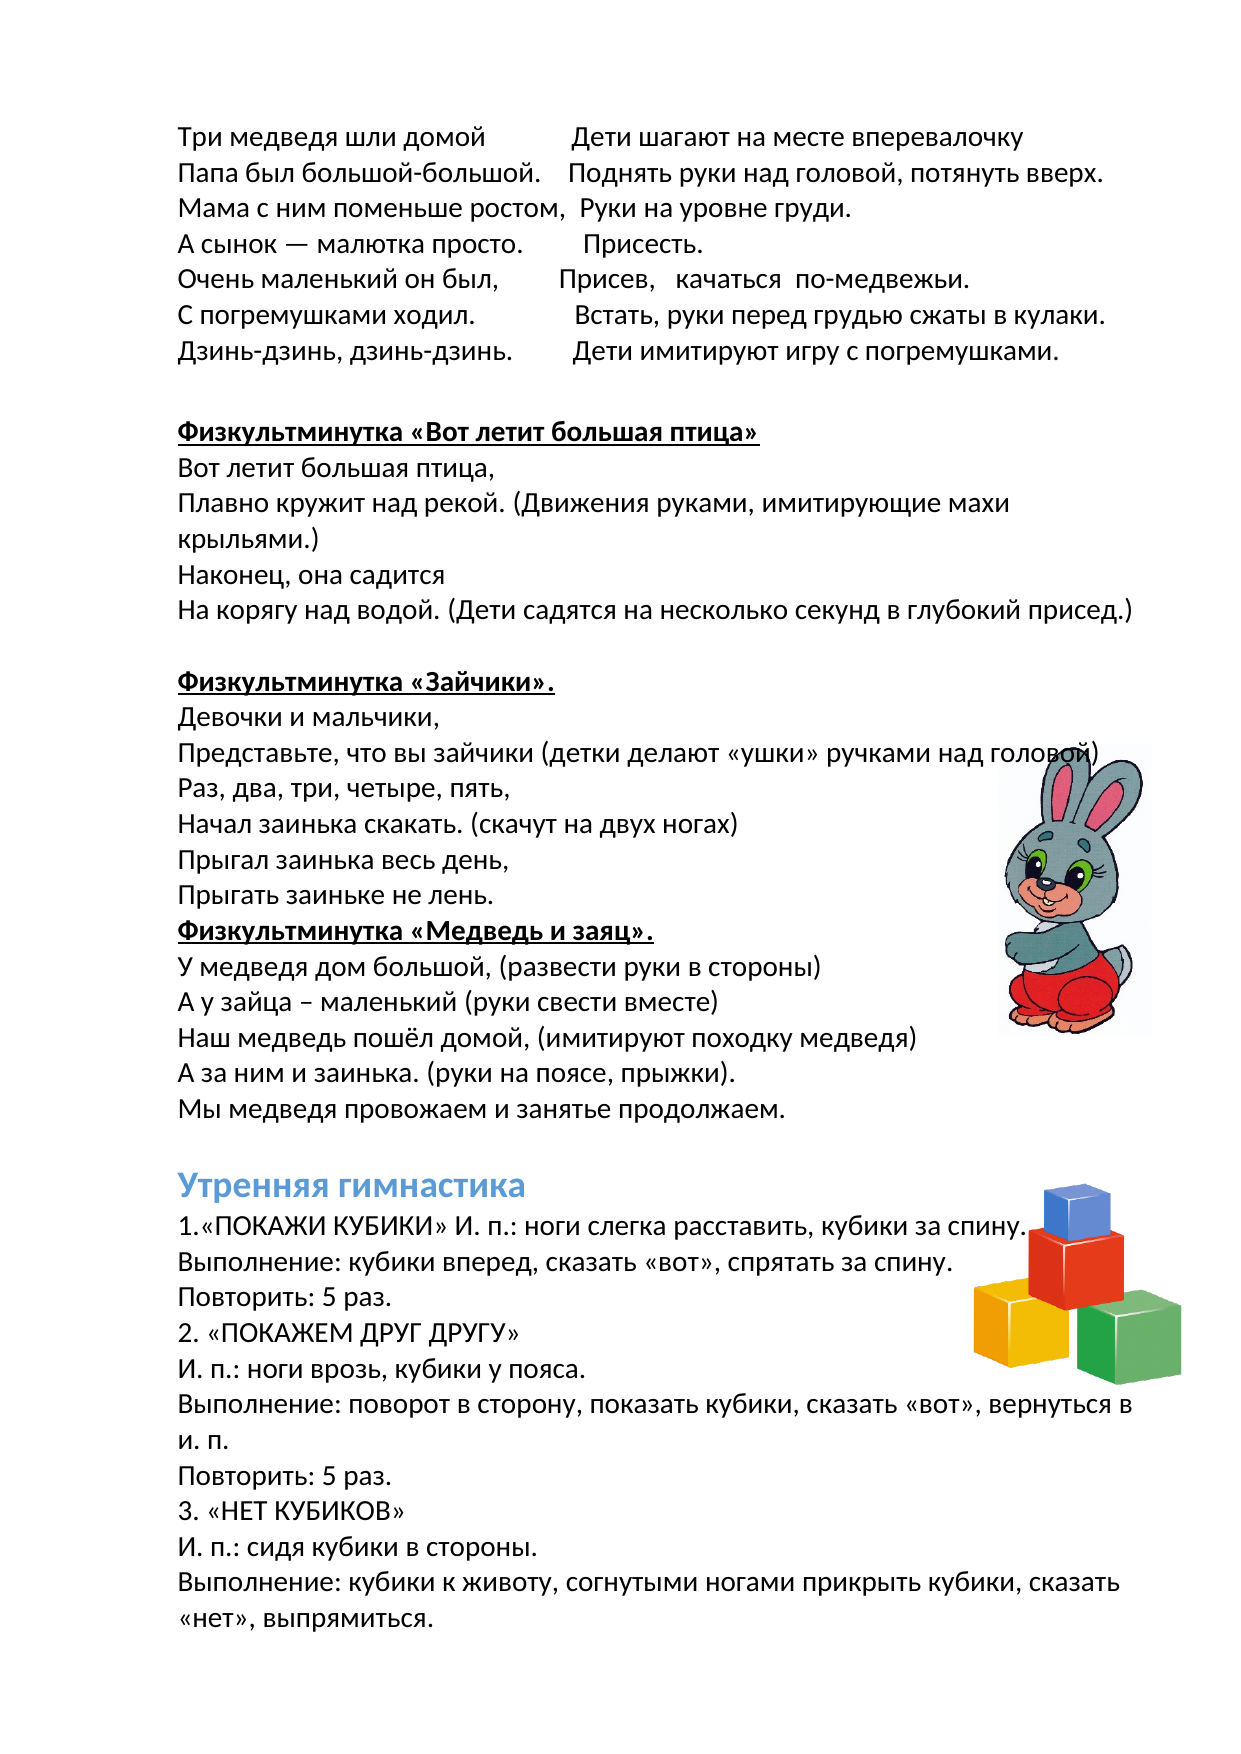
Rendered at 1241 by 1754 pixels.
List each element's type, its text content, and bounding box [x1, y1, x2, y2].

text А у зайца – маленький (руки свести вместе) [177, 983, 1152, 1019]
text Вот летит большая птица, [177, 449, 1152, 484]
text Мы медведя провожаем и занятье продолжаем. [177, 1090, 1152, 1126]
text Наш медведь пошёл домой, (имитируют походку медведя) [177, 1019, 1152, 1054]
text И. п.: ноги врозь, кубики у пояса. [177, 1350, 1152, 1385]
text Мама с ним поменьше ростом, Руки на уровне груди. А сынок — малютка просто. Присесть. Очень маленький он был, Присев, качаться по-медвежьи. С погремушками ходил. Встать, руки перед грудью сжаты в кулаки. [177, 189, 1152, 332]
text У медведя дом большой, (развести руки в стороны) [177, 948, 1152, 983]
text Девочки и мальчики, [177, 698, 1152, 734]
text Раз, два, три, четыре, пять, [177, 769, 1152, 805]
text И. п.: сидя кубики в стороны. [177, 1528, 1152, 1563]
text Повторить: 5 раз. [177, 1457, 1152, 1492]
text Физкультминутка «Медведь и заяц». [177, 912, 1152, 948]
text Наконец, она садится [177, 556, 1152, 591]
text Три медведя шли домой Дети шагают на месте вперевалочку [177, 118, 1152, 154]
text Повторить: 5 раз. [177, 1278, 1152, 1314]
picture [1152, 1183, 1182, 1385]
text Физкультминутка «Зайчики». [177, 663, 1152, 698]
text 1.«ПОКАЖИ КУБИКИ» И. п.: ноги слегка расставить, кубики за спину. [177, 1207, 1152, 1243]
text Папа был большой-большой. Поднять руки над головой, потянуть вверх. [177, 154, 1152, 189]
text Представьте, что вы зайчики (детки делают «ушки» ручками над головой) [177, 734, 1152, 769]
text Прыгать заиньке не лень. [177, 876, 1152, 912]
text Выполнение: кубики к животу, согнутыми ногами прикрыть кубики, сказать «нет», выпрямиться. [177, 1563, 1152, 1635]
text 3. «НЕТ КУБИКОВ» [177, 1492, 1152, 1528]
text Плавно кружит над рекой. (Движения руками, имитирующие махи крыльями.) [177, 484, 1152, 556]
text Дзинь-дзинь, дзинь-дзинь. Дети имитируют игру с погремушками. [177, 332, 1152, 367]
text А за ним и заинька. (руки на поясе, прыжки). [177, 1054, 1152, 1090]
text Физкультминутка «Вот летит большая птица» [177, 413, 1152, 449]
text Прыгал заинька весь день, [177, 841, 1152, 876]
text Начал заинька скакать. (скачут на двух ногах) [177, 805, 1152, 841]
text 2. «ПОКАЖЕМ ДРУГ ДРУГУ» [177, 1314, 1152, 1350]
text Утренняя гимнастика [177, 1161, 1152, 1207]
text Выполнение: поворот в сторону, показать кубики, сказать «вот», вернуться в и. п. [177, 1385, 1152, 1457]
text На корягу над водой. (Дети садятся на несколько секунд в глубокий присед.) [177, 591, 1152, 627]
text Выполнение: кубики вперед, сказать «вот», спрятать за спину. [177, 1243, 1152, 1278]
